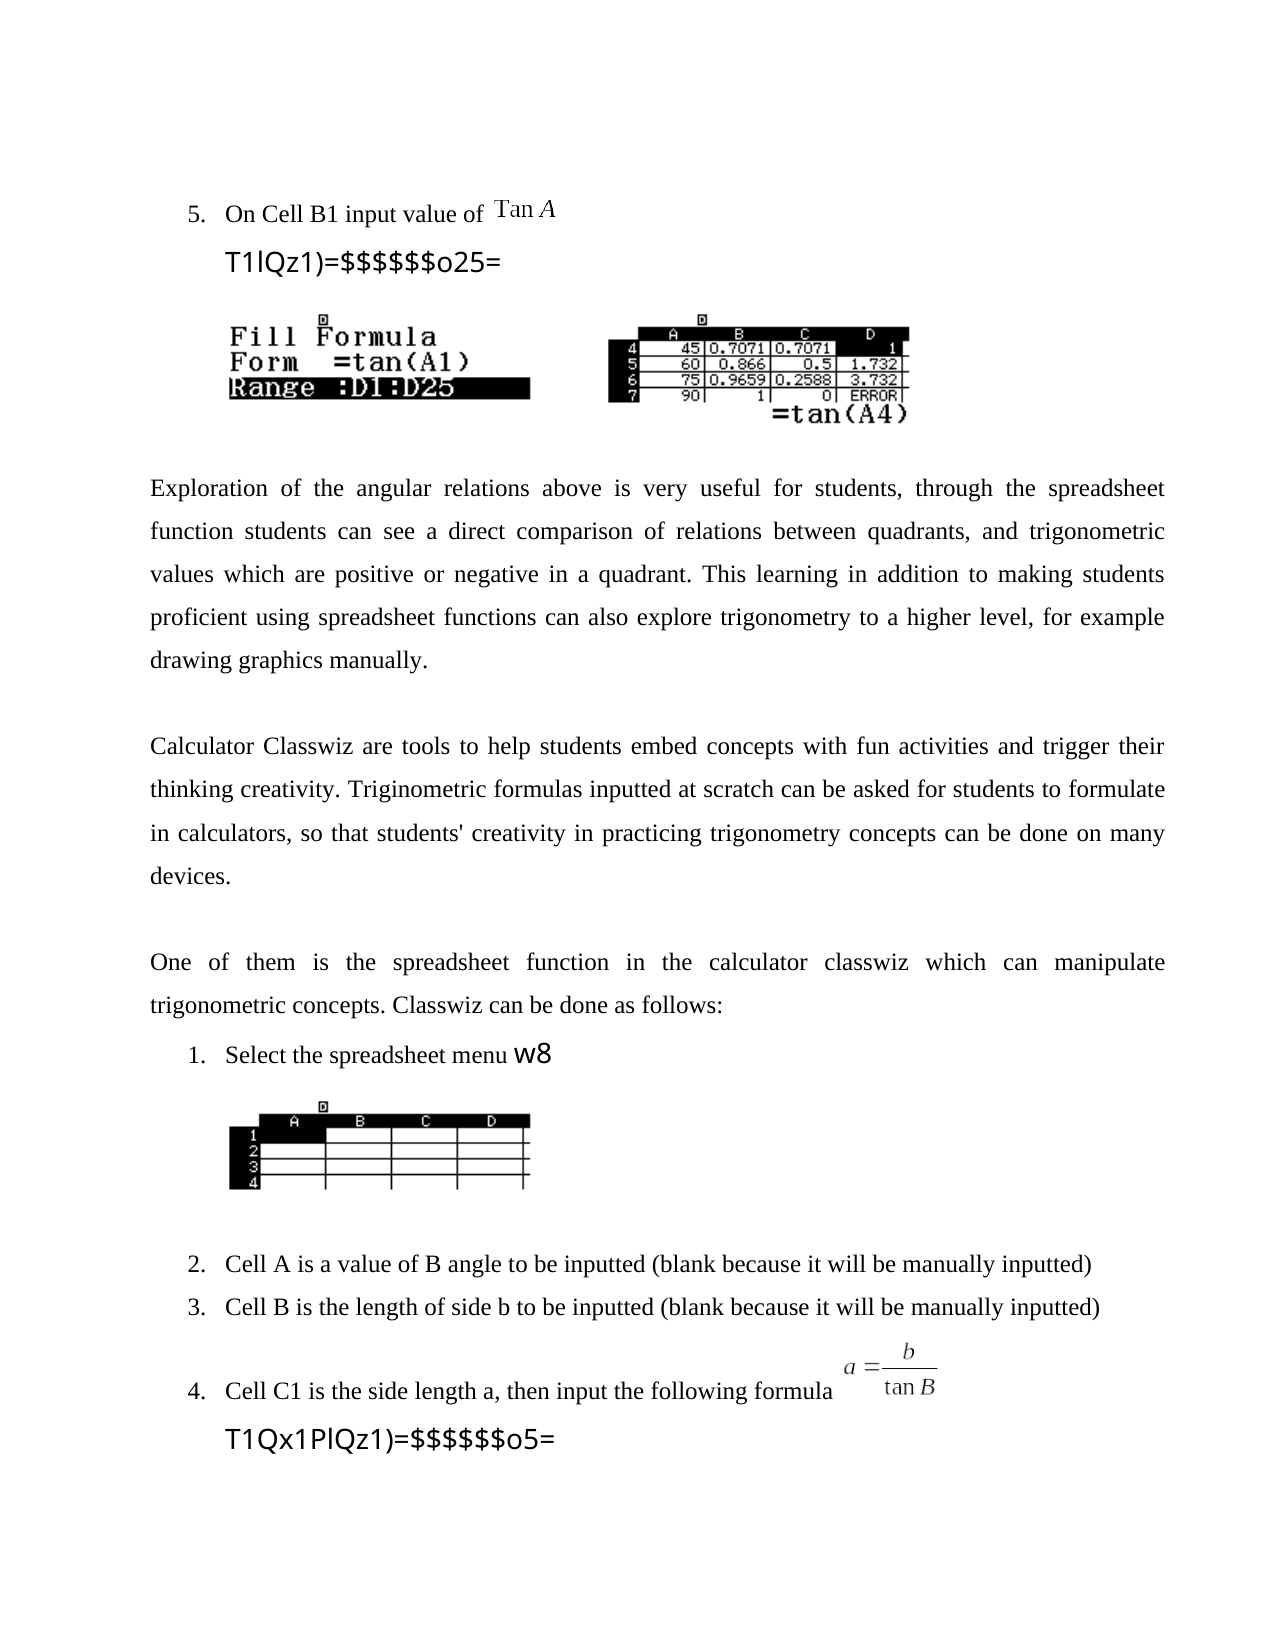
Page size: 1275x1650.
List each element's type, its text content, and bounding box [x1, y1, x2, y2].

text Exploration of the angular relations above is very useful for students, through the spreadsheet function students can see a direct comparison of relations between quadrants, and trigonometric values which are positive or negative in a quadrant. This learning in addition to making students proficient using spreadsheet functions can also explore trigonometry to a higher level, for example drawing graphics manually. [150, 473, 1167, 674]
picture [228, 313, 532, 428]
list On Cell B1 input value of [187, 193, 1167, 228]
list Cell C1 is the side length a, then input the following formula [187, 1335, 1167, 1404]
text One of them is the spreadsheet function in the calculator classwiz which can manipulate trigonometric concepts. Classwiz can be done as follows: [150, 947, 1167, 1019]
list Select the spreadsheet menu w8 [187, 1033, 1167, 1072]
list T1Qx1PlQz1)=$$$$$$o5= [225, 1419, 1167, 1457]
list Cell A is a value of B angle to be inputted (blank because it will be manually inputted) [187, 1249, 1167, 1278]
list T1lQz1)=$$$$$$o25= [225, 243, 1167, 281]
list Cell B is the length of side b to be inputted (blank because it will be manually inputted) [187, 1292, 1167, 1321]
text Calculator Classwiz are tools to help students embed concepts with fun activities and trigger their thinking creativity. Triginometric formulas inputted at scratch can be asked for students to formulate in calculators, so that students' creativity in practicing trigonometry concepts can be done on many devices. [150, 731, 1167, 889]
picture [607, 313, 911, 428]
picture [228, 1100, 532, 1215]
